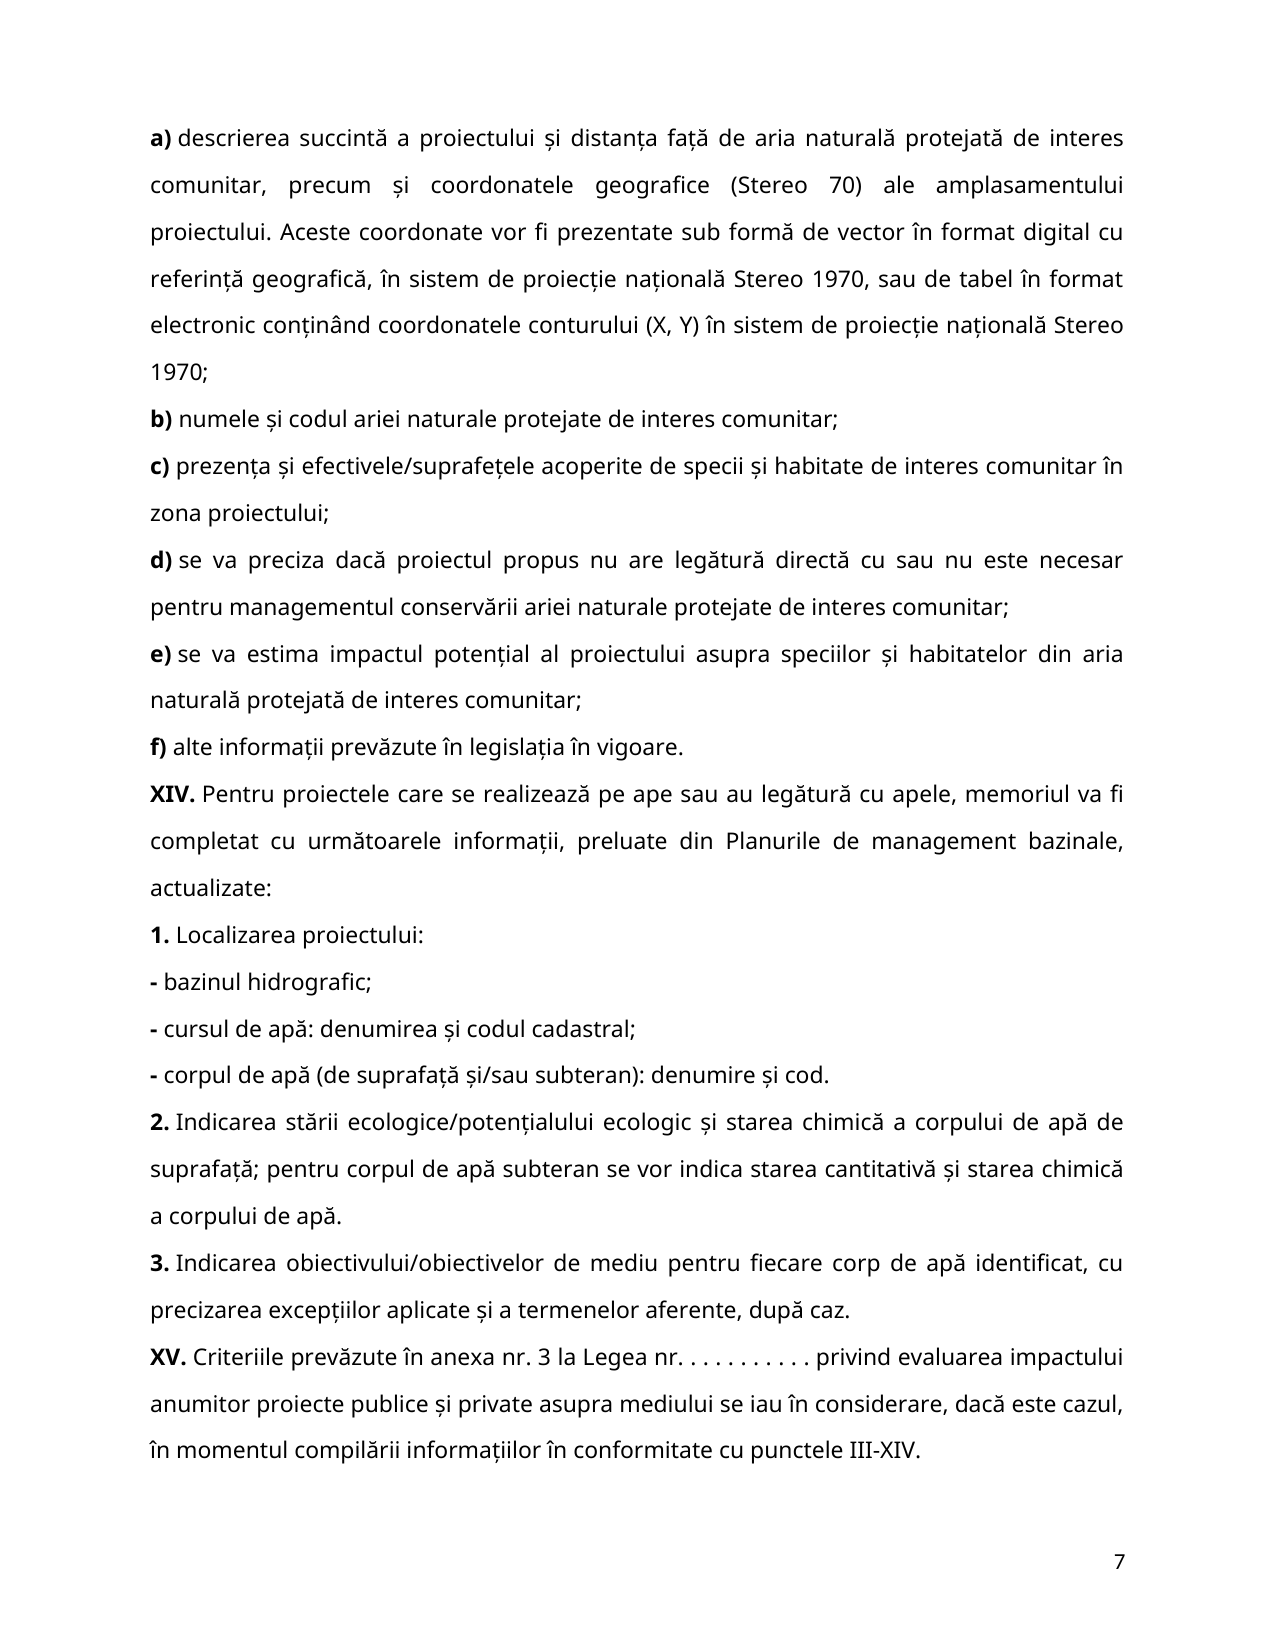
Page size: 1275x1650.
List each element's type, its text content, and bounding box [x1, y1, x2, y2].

text f) alte informații prevăzute în legislația în vigoare. [150, 731, 1125, 762]
text c) prezența și efectivele/suprafețele acoperite de specii și habitate de interes comunitar în zona proiectului; [150, 450, 1125, 528]
text XV. Criteriile prevăzute în anexa nr. 3 la Legea nr. . . . . . . . . . . privind evaluarea impactului anumitor proiecte publice și private asupra mediului se iau în considerare, dacă este cazul, în momentul compilării informațiilor în conformitate cu punctele III-XIV. [150, 1341, 1125, 1466]
text XIV. Pentru proiectele care se realizează pe ape sau au legătură cu apele, memoriul va fi completat cu următoarele informații, preluate din Planurile de management bazinale, actualizate: [150, 778, 1125, 903]
text 3. Indicarea obiectivului/obiectivelor de mediu pentru fiecare corp de apă identificat, cu precizarea excepțiilor aplicate și a termenelor aferente, după caz. [150, 1247, 1125, 1325]
text b) numele și codul ariei naturale protejate de interes comunitar; [150, 403, 1125, 434]
text 2. Indicarea stării ecologice/potențialului ecologic și starea chimică a corpului de apă de suprafață; pentru corpul de apă subteran se vor indica starea cantitativă și starea chimică a corpului de apă. [150, 1106, 1125, 1231]
text - cursul de apă: denumirea și codul cadastral; [150, 1012, 1125, 1044]
text d) se va preciza dacă proiectul propus nu are legătură directă cu sau nu este necesar pentru managementul conservării ariei naturale protejate de interes comunitar; [150, 544, 1125, 622]
text - bazinul hidrografic; [150, 966, 1125, 997]
text - corpul de apă (de suprafață și/sau subteran): denumire și cod. [150, 1059, 1125, 1091]
text 1. Localizarea proiectului: [150, 919, 1125, 950]
text a) descrierea succintă a proiectului și distanța față de aria naturală protejată de interes comunitar, precum și coordonatele geografice (Stereo 70) ale amplasamentului proiectului. Aceste coordonate vor fi prezentate sub formă de vector în format digital cu referință geografică, în sistem de proiecție națională Stereo 1970, sau de tabel în format electronic conținând coordonatele conturului (X, Y) în sistem de proiecție națională Stereo 1970; [150, 122, 1125, 387]
text e) se va estima impactul potențial al proiectului asupra speciilor și habitatelor din aria naturală protejată de interes comunitar; [150, 637, 1125, 716]
